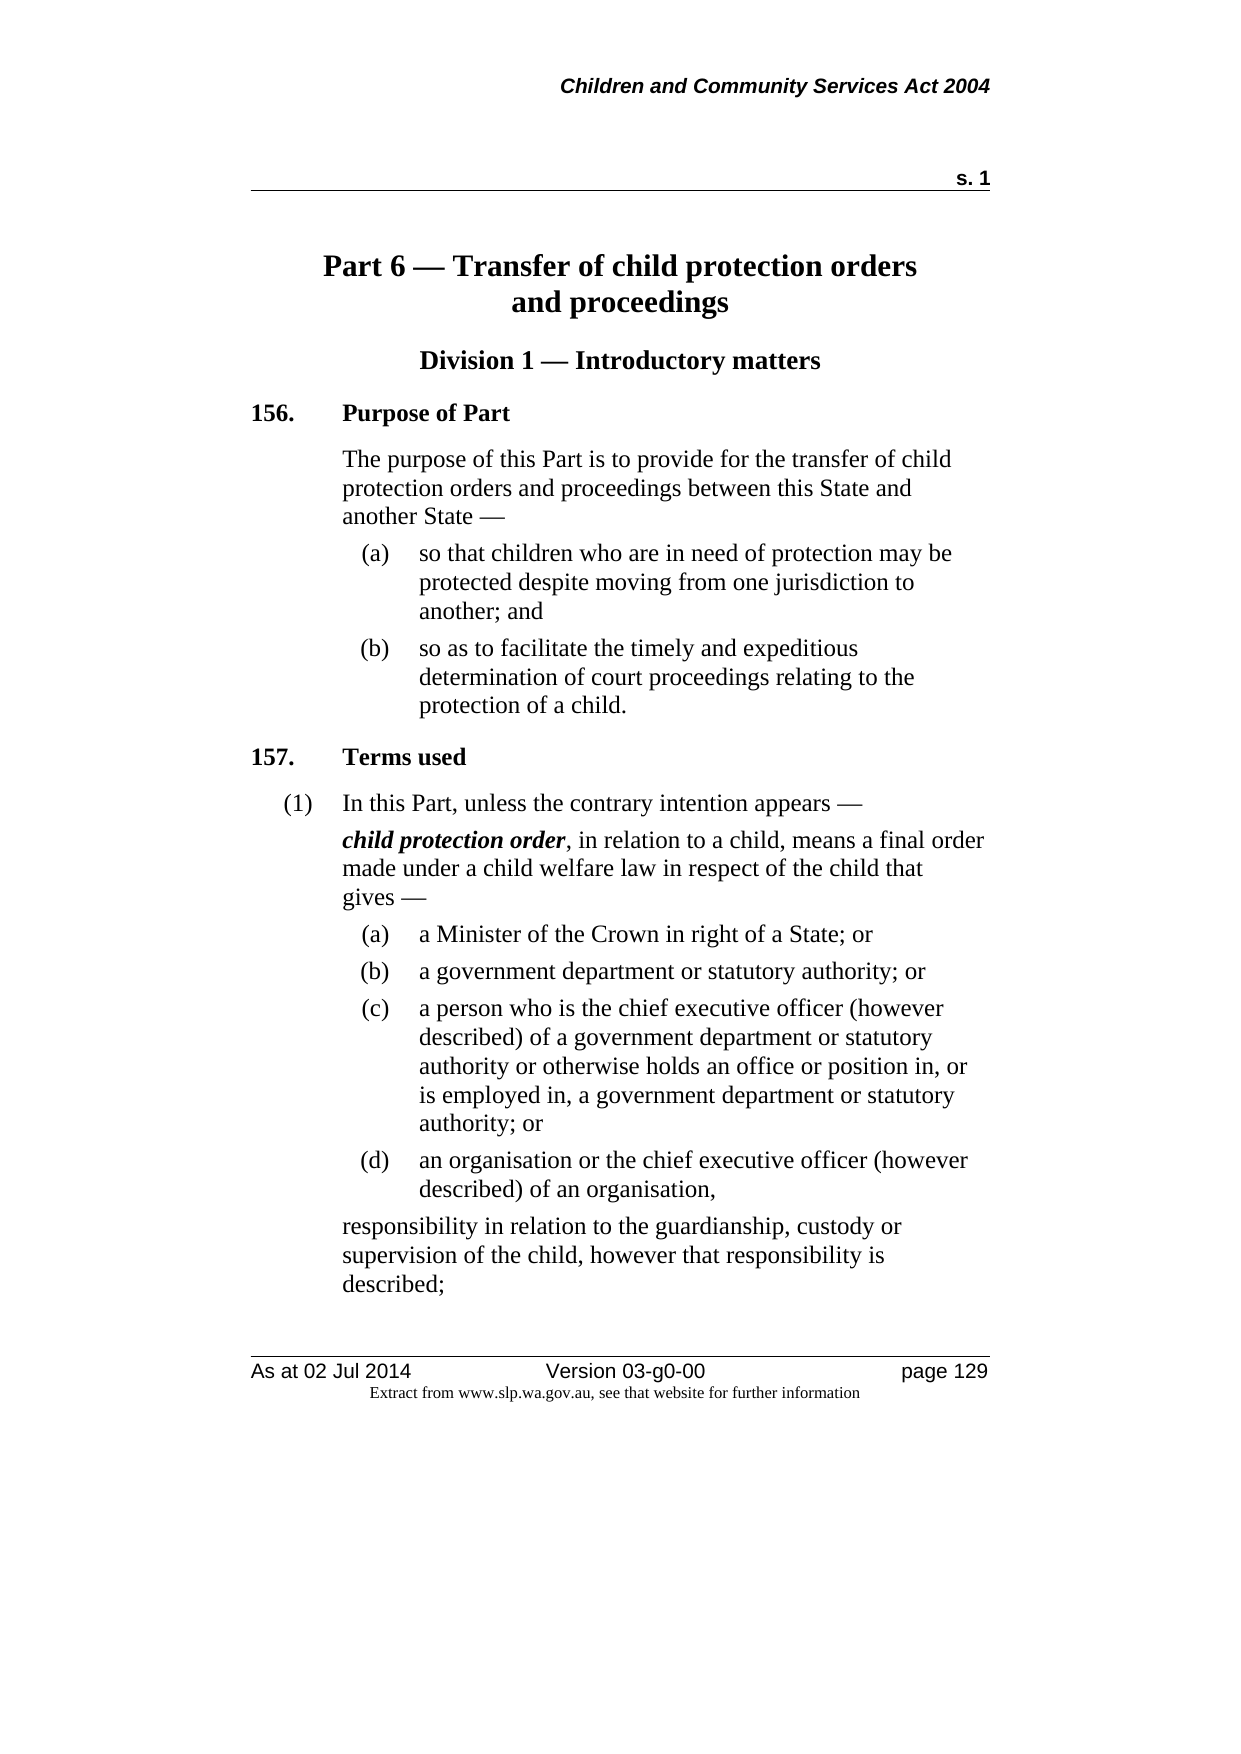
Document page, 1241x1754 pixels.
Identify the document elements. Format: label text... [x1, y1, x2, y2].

text (c) a person who is the chief executive officer (however described) of a government department or statutory authority or otherwise holds an office or position in, or is employed in, a government department or statutory authority; or [251, 993, 990, 1137]
text (a) a Minister of the Crown in right of a State; or [251, 919, 990, 948]
subtitle 156. Purpose of Part [251, 398, 990, 427]
text responsibility in relation to the guardianship, custody or supervision of the child, however that responsibility is described; [251, 1211, 990, 1298]
subtitle Division 1 — Introductory matters [251, 344, 990, 376]
subtitle 157. Terms used [251, 742, 990, 771]
text (b) so as to facilitate the timely and expeditious determination of court proceedings relating to the protection of a child. [251, 633, 990, 719]
text The purpose of this Part is to provide for the transfer of child protection orders and proceedings between this State and another State — [251, 444, 990, 530]
text (b) a government department or statutory authority; or [251, 956, 990, 985]
text (1) In this Part, unless the contrary intention appears — [251, 788, 990, 816]
text child protection order, in relation to a child, means a final order made under a child welfare law in respect of the child that gives — [251, 825, 990, 911]
subtitle Part 6 — Transfer of child protection orders and proceedings [251, 247, 990, 319]
text (d) an organisation or the chief executive officer (however described) of an organisation, [251, 1146, 990, 1203]
text (a) so that children who are in need of protection may be protected despite moving from one jurisdiction to another; and [251, 538, 990, 625]
